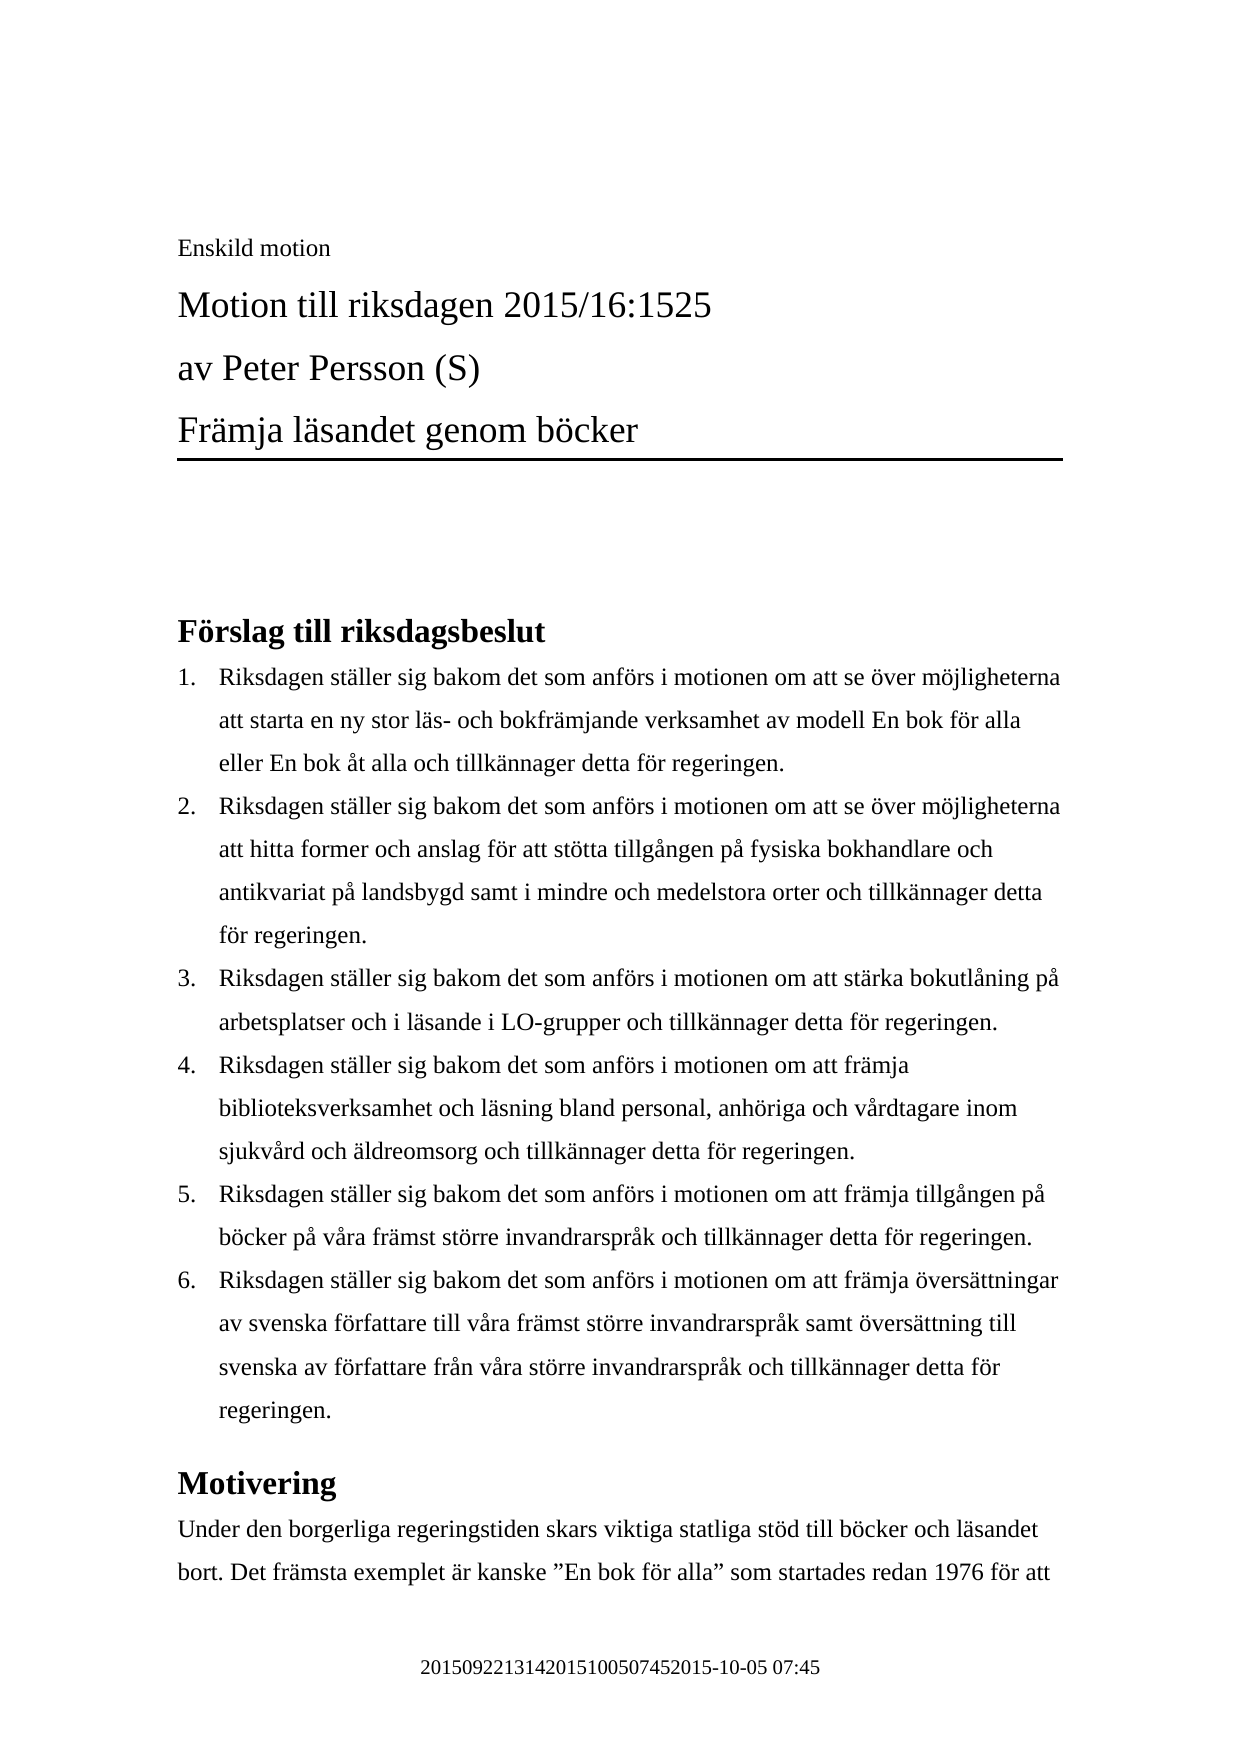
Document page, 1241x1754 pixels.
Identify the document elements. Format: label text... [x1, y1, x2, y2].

subtitle Motivering [177, 1463, 1063, 1501]
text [177, 1514, 1063, 1586]
